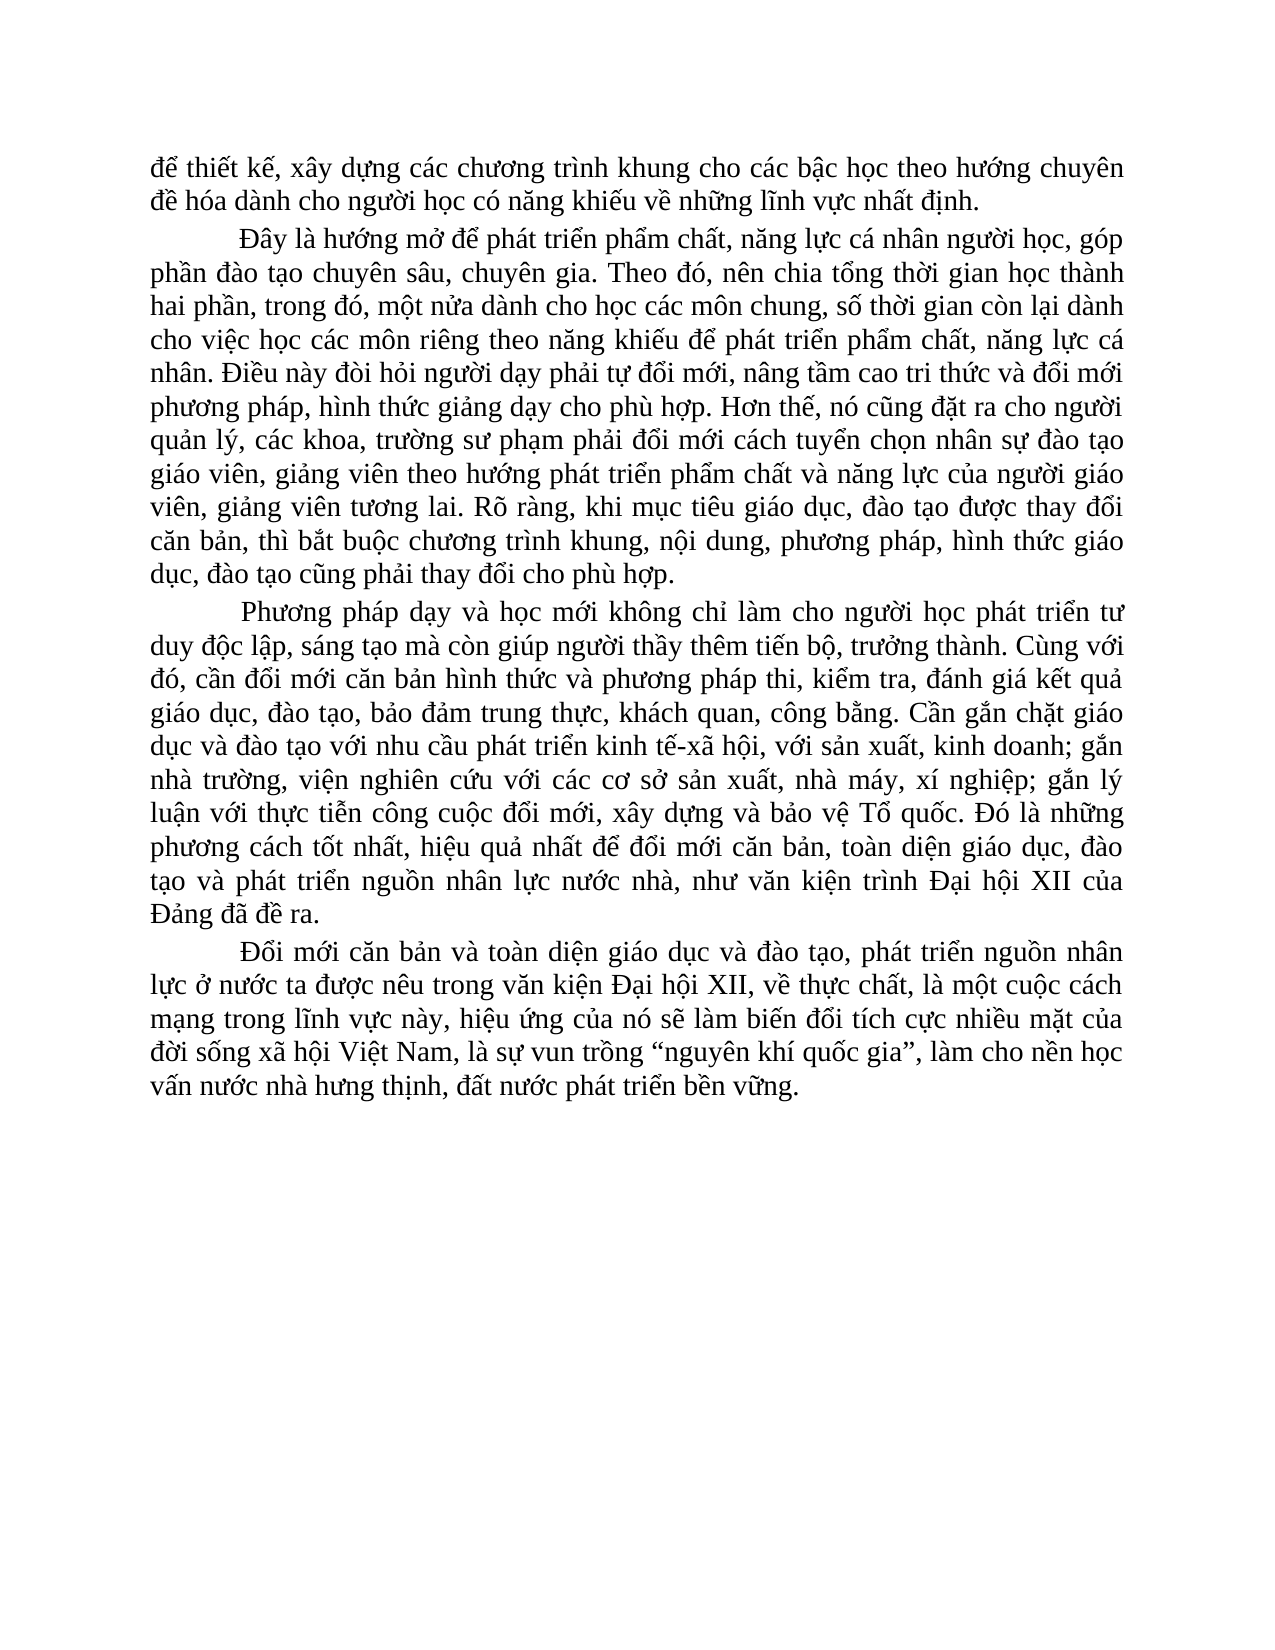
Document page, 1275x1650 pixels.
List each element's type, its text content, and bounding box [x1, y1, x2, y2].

text Đây là hướng mở để phát triển phẩm chất, năng lực cá nhân người học, góp phần đào tạo chuyên sâu, chuyên gia. Theo đó, nên chia tổng thời gian học thành hai phần, trong đó, một nửa dành cho học các môn chung, số thời gian còn lại dành cho việc học các môn riêng theo năng khiếu để phát triển phẩm chất, năng lực cá nhân. Điều này đòi hỏi người dạy phải tự đổi mới, nâng tầm cao tri thức và đổi mới phương pháp, hình thức giảng dạy cho phù hợp. Hơn thế, nó cũng đặt ra cho người quản lý, các khoa, trường sư phạm phải đổi mới cách tuyển chọn nhân sự đào tạo giáo viên, giảng viên theo hướng phát triển phẩm chất và năng lực của người giáo viên, giảng viên tương lai. Rõ ràng, khi mục tiêu giáo dục, đào tạo được thay đổi căn bản, thì bắt buộc chương trình khung, nội dung, phương pháp, hình thức giáo dục, đào tạo cũng phải thay đổi cho phù hợp. [150, 221, 1125, 590]
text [150, 150, 1125, 217]
text Phương pháp dạy và học mới không chỉ làm cho người học phát triển tư duy độc lập, sáng tạo mà còn giúp người thầy thêm tiến bộ, trưởng thành. Cùng với đó, cần đổi mới căn bản hình thức và phương pháp thi, kiểm tra, đánh giá kết quả giáo dục, đào tạo, bảo đảm trung thực, khách quan, công bằng. Cần gắn chặt giáo dục và đào tạo với nhu cầu phát triển kinh tế-xã hội, với sản xuất, kinh doanh; gắn nhà trường, viện nghiên cứu với các cơ sở sản xuất, nhà máy, xí nghiệp; gắn lý luận với thực tiễn công cuộc đổi mới, xây dựng và bảo vệ Tổ quốc. Đó là những phương cách tốt nhất, hiệu quả nhất để đổi mới căn bản, toàn diện giáo dục, đào tạo và phát triển nguồn nhân lực nước nhà, như văn kiện trình Đại hội XII của Đảng đã đề ra. [150, 594, 1125, 930]
text Đổi mới căn bản và toàn diện giáo dục và đào tạo, phát triển nguồn nhân lực ở nước ta được nêu trong văn kiện Đại hội XII, về thực chất, là một cuộc cách mạng trong lĩnh vực này, hiệu ứng của nó sẽ làm biến đổi tích cực nhiều mặt của đời sống xã hội Việt Nam, là sự vun trồng “nguyên khí quốc gia”, làm cho nền học vấn nước nhà hưng thịnh, đất nước phát triển bền vững. [150, 934, 1125, 1102]
